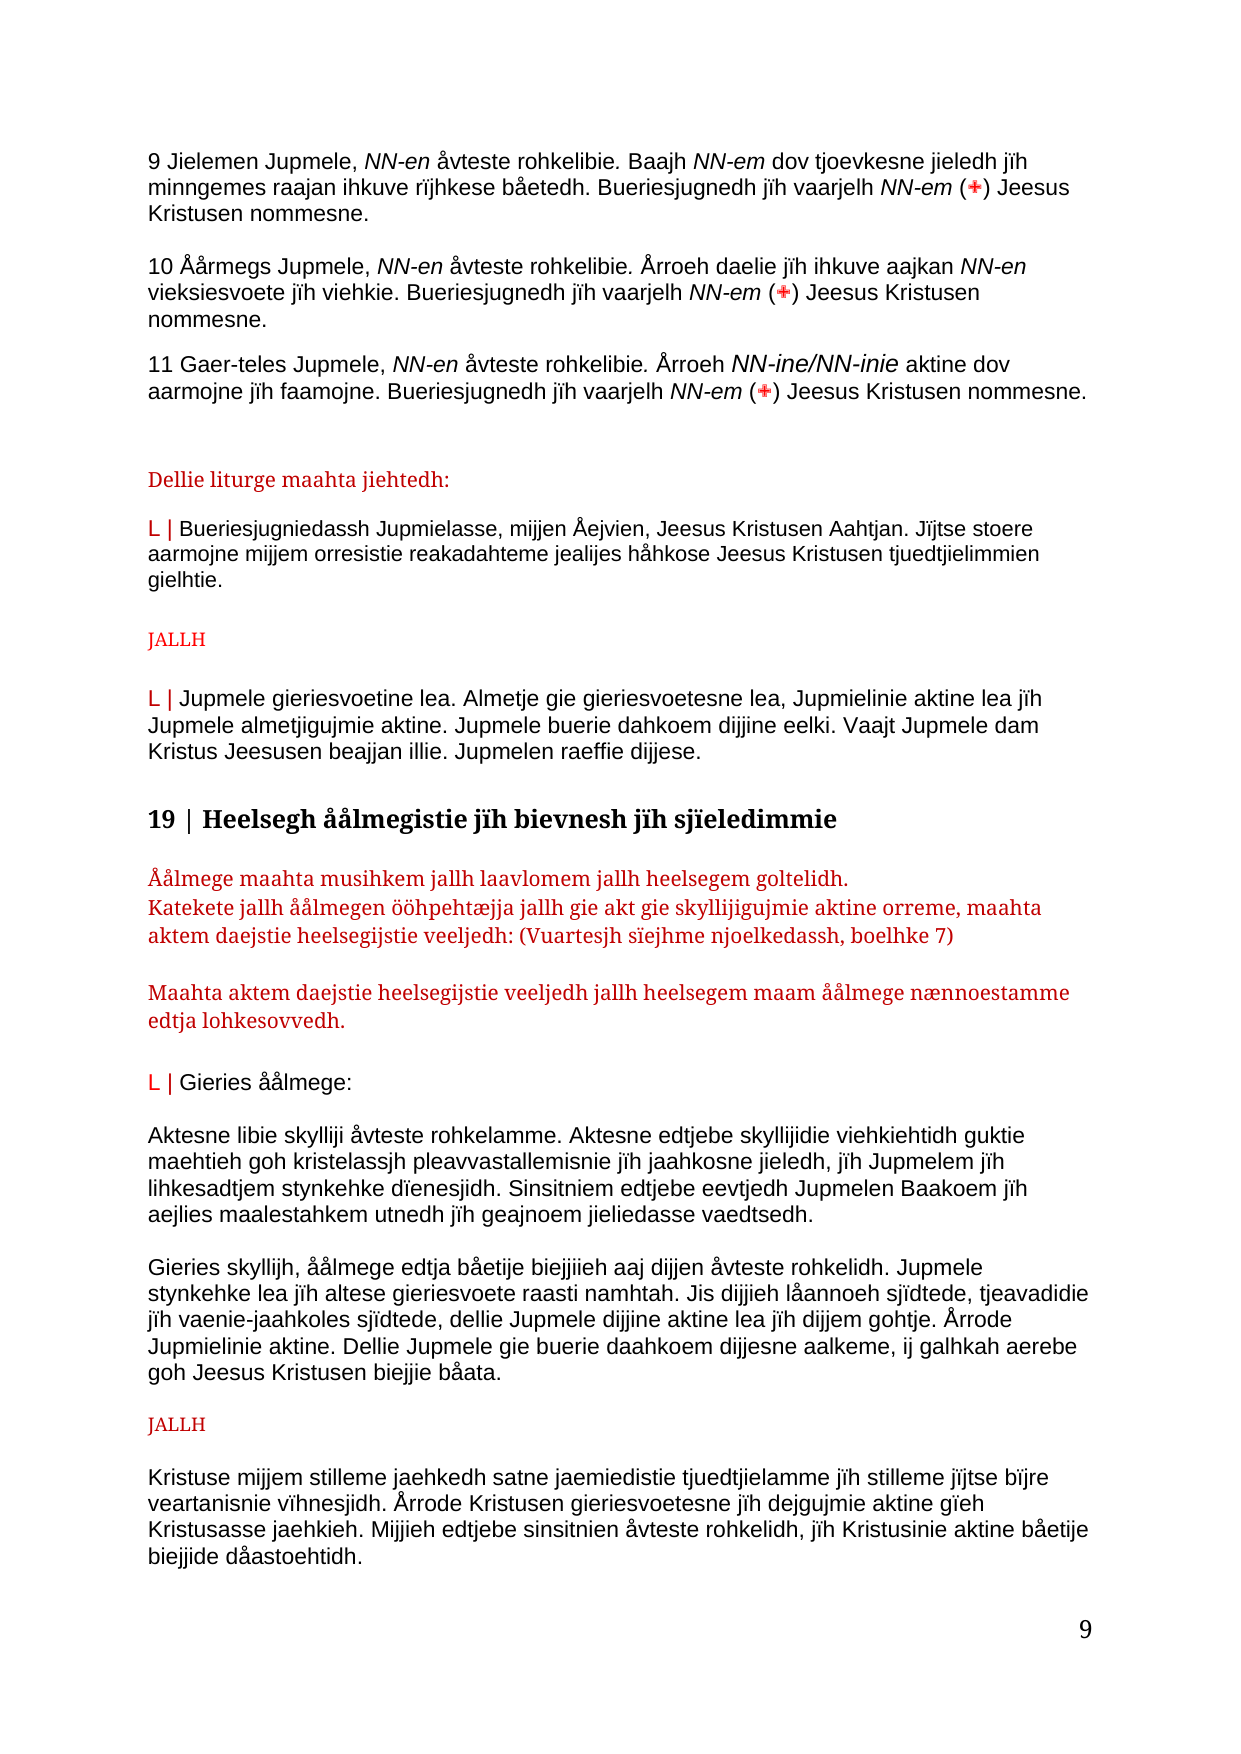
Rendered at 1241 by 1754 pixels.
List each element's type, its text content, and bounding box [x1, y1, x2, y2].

text L | Gieries åålmege: [148, 1069, 1093, 1096]
text Gieries skyllijh, åålmege edtja båetije biejjiieh aaj dijjen åvteste rohkelidh. Jupmele stynkehke lea jïh altese gieriesvoete raasti namhtah. Jis dijjieh låannoeh sjïdtede, tjeavadidie jïh vaenie-jaahkoles sjïdtede, dellie Jupmele dijjine aktine lea jïh dijjem gohtje. Årrode Jupmielinie aktine. Dellie Jupmele gie buerie daahkoem dijjesne aalkeme, ij galhkah aerebe goh Jeesus Kristusen biejjie båata. [148, 1254, 1093, 1385]
text Katekete jallh åålmegen ööhpehtæjja jallh gie akt gie skyllijigujmie aktine orreme, maahta aktem daejstie heelsegijstie veeljedh: (Vuartesjh sïejhme njoelkedassh, boelhke 7) [148, 893, 1093, 950]
text JALLH [148, 626, 1093, 651]
text Aktesne libie skylliji åvteste rohkelamme. Aktesne edtjebe skyllijidie viehkiehtidh guktie maehtieh goh kristelassjh pleavvastallemisnie jïh jaahkosne jieledh, jïh Jupmelem jïh lihkesadtjem stynkehke dïenesjidh. Sinsitniem edtjebe eevtjedh Jupmelen Baakoem jïh aejlies maalestahkem utnedh jïh geajnoem jieliedasse vaedtsedh. [148, 1122, 1093, 1227]
text L | Bueriesjugniedassh Jupmielasse, mijjen Åejvien, Jeesus Kristusen Aahtjan. Jïjtse stoere aarmojne mijjem orresistie reakadahteme jealijes håhkose Jeesus Kristusen tjuedtjielimmien gielhtie. [148, 515, 1076, 592]
text Åålmege maahta musihkem jallh laavlomem jallh heelsegem goltelidh. [148, 864, 1093, 893]
text Maahta aktem daejstie heelsegijstie veeljedh jallh heelsegem maam åålmege nænnoestamme edtja lohkesovvedh. [148, 978, 1093, 1035]
subtitle 19 | Heelsegh åålmegistie jïh bievnesh jïh sjïeledimmie [148, 802, 1093, 836]
text Dellie liturge maahta jiehtedh: [148, 465, 1093, 493]
text L | Jupmele gieriesvoetine lea. Almetje gie gieriesvoetesne lea, Jupmielinie aktine lea jïh Jupmele almetjigujmie aktine. Jupmele buerie dahkoem dijjine eelki. Vaajt Jupmele dam Kristus Jeesusen beajjan illie. Jupmelen raeffie dijjese. [148, 685, 1093, 764]
text Kristuse mijjem stilleme jaehkedh satne jaemiedistie tjuedtjielamme jïh stilleme jïjtse bïjre veartanisnie vïhnesjidh. Årrode Kristusen gieriesvoetesne jïh dejgujmie aktine gïeh Kristusasse jaehkieh. Mijjieh edtjebe sinsitnien åvteste rohkelidh, jïh Kristusinie aktine båetije biejjide dåastoehtidh. [148, 1464, 1093, 1569]
text 11 Gaer-teles Jupmele, NN-en åvteste rohkelibie. Årroeh NN-ine/NN-inie aktine dov aarmojne jïh faamojne. Bueriesjugnedh jïh vaarjelh NN-em () Jeesus Kristusen nommesne. [148, 349, 1093, 404]
text 10 Åårmegs Jupmele, NN-en åvteste rohkelibie. Årroeh daelie jïh ihkuve aajkan NN-en vieksiesvoete jïh viehkie. Bueriesjugnedh jïh vaarjelh NN-em () Jeesus Kristusen nommesne. [148, 253, 1093, 332]
text 9 Jielemen Jupmele, NN-en åvteste rohkelibie. Baajh NN-em dov tjoevkesne jieledh jïh minngemes raajan ihkuve rïjhkese båetedh. Bueriesjugnedh jïh vaarjelh NN-em () Jeesus Kristusen nommesne. [148, 148, 1093, 227]
text JALLH [148, 1412, 1093, 1437]
